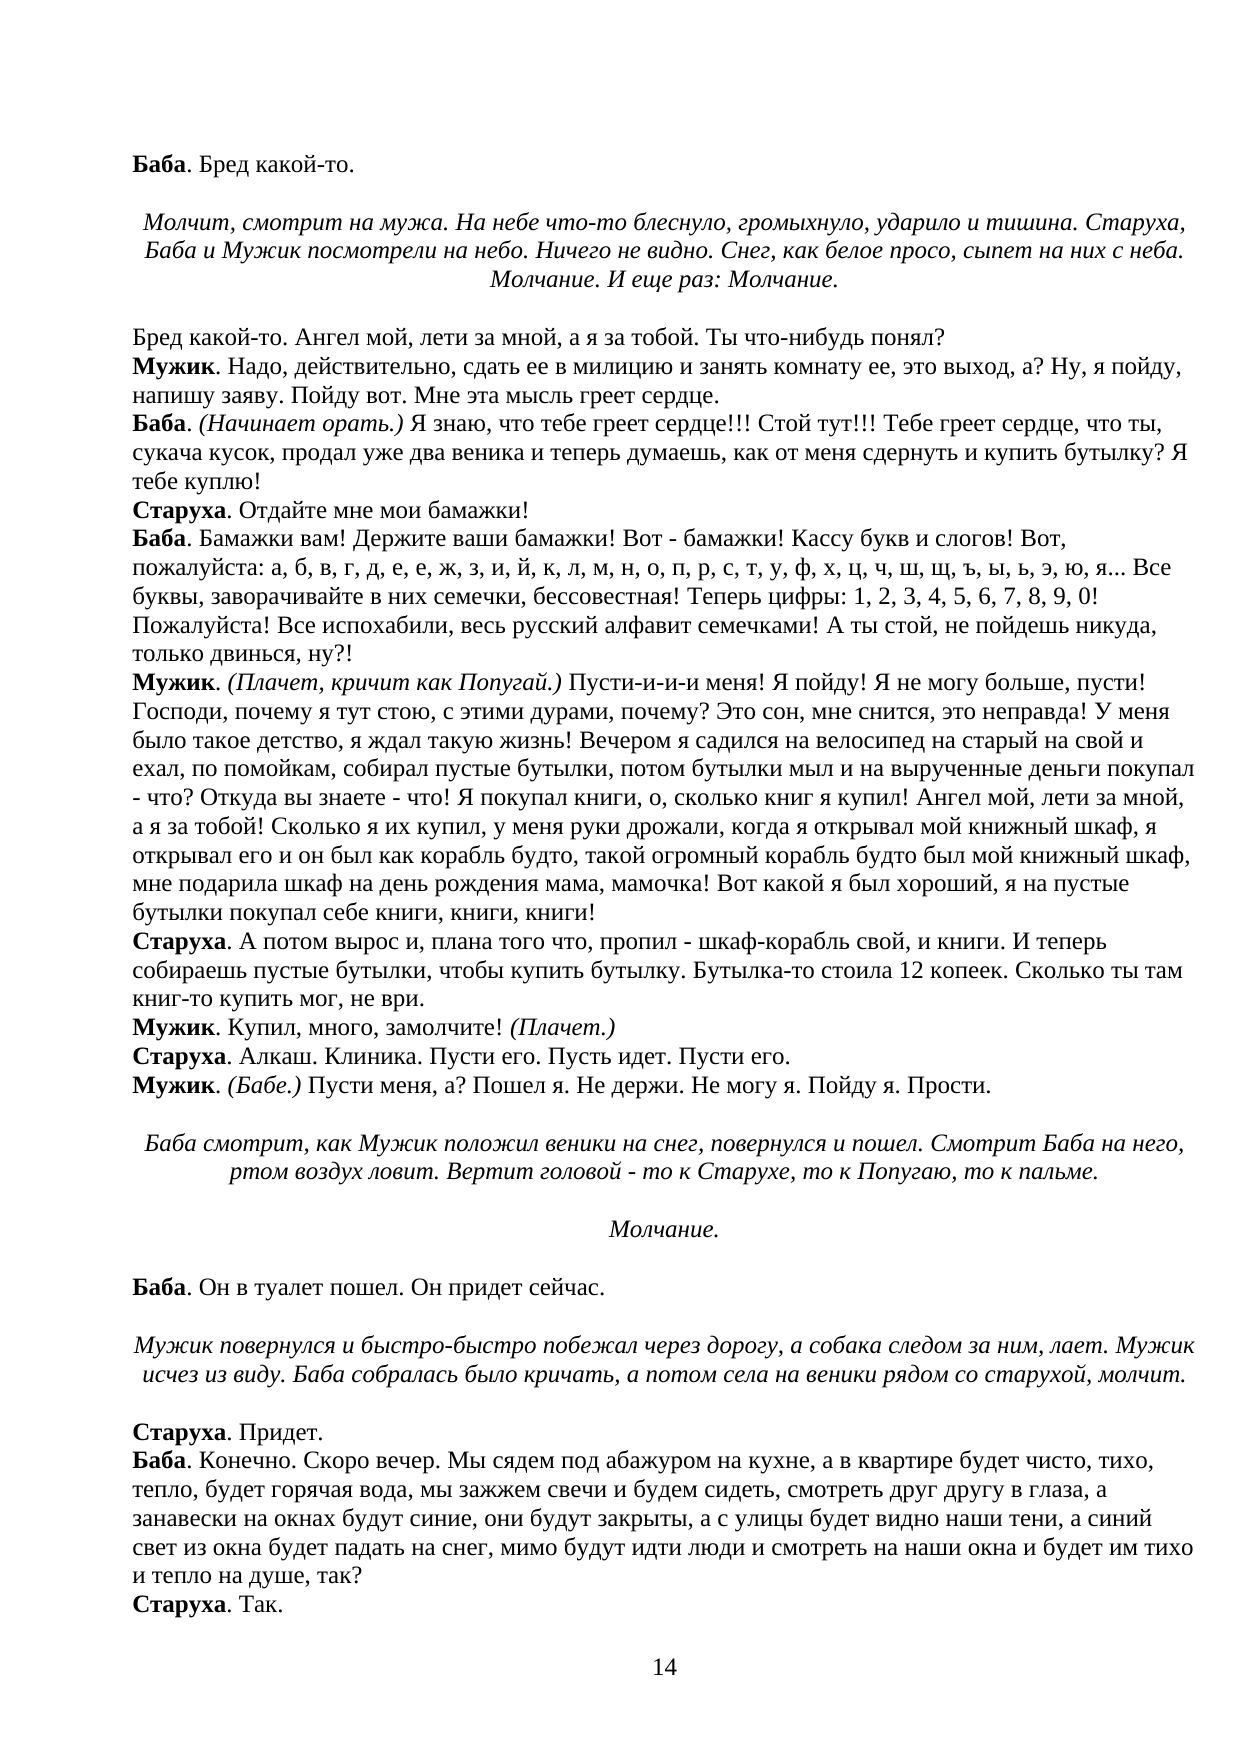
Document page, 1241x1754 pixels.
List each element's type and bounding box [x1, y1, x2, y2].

table_cell [130, 118, 1198, 1619]
